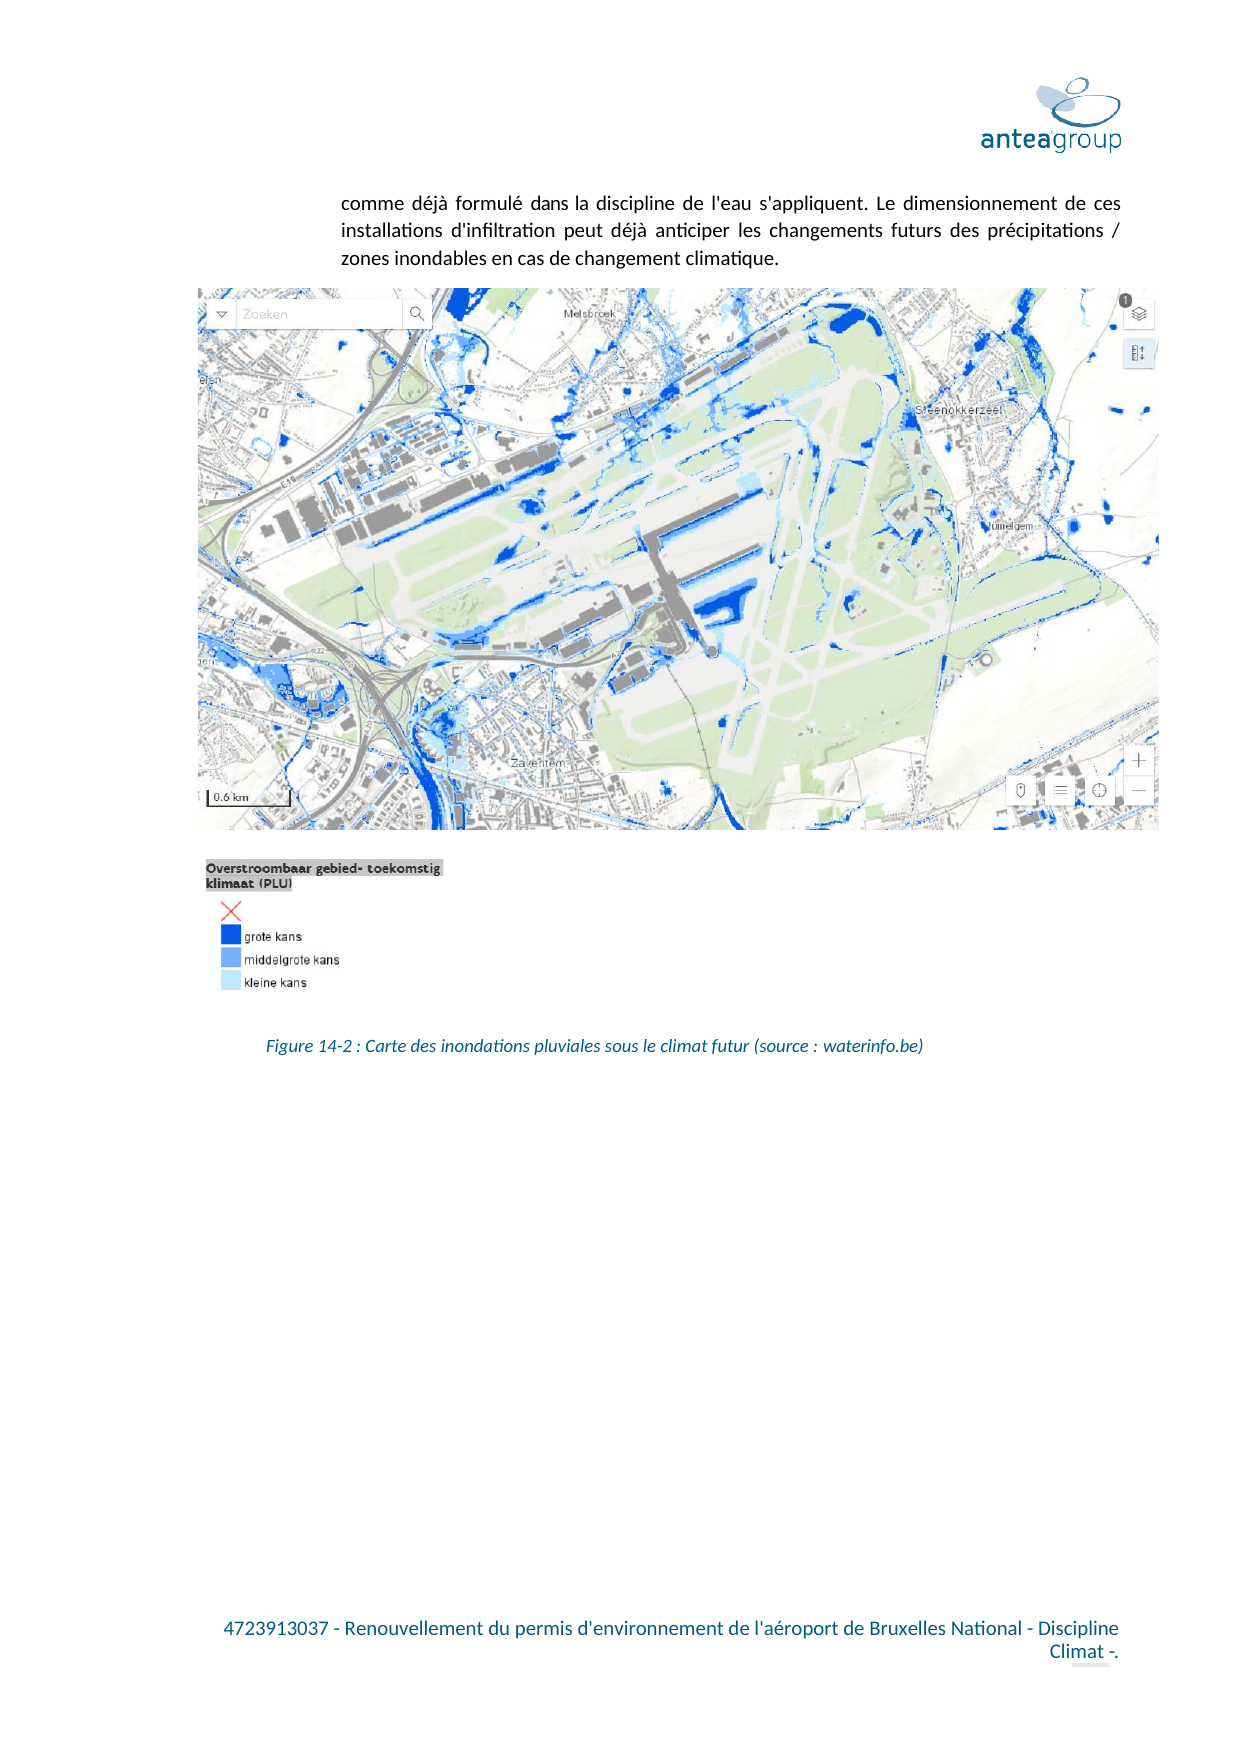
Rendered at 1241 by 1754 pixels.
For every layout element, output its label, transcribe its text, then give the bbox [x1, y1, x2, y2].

picture [1056, 136, 1063, 145]
picture [1112, 136, 1121, 145]
picture [981, 77, 1121, 153]
text Figure 14-2 : Carte des inondations pluviales sous le climat futur (source : waterinfo.be) [266, 1034, 1192, 1057]
picture [205, 859, 444, 990]
picture [197, 288, 1159, 830]
text comme déjà formulé dans la discipline de l'eau s'appliquent. Le dimensionnement de ces installations d'infiltration peut déjà anticiper les changements futurs des précipitations / zones inondables en cas de changement climatique. [341, 190, 1122, 270]
picture [279, 1045, 286, 1051]
picture [1112, 147, 1121, 153]
